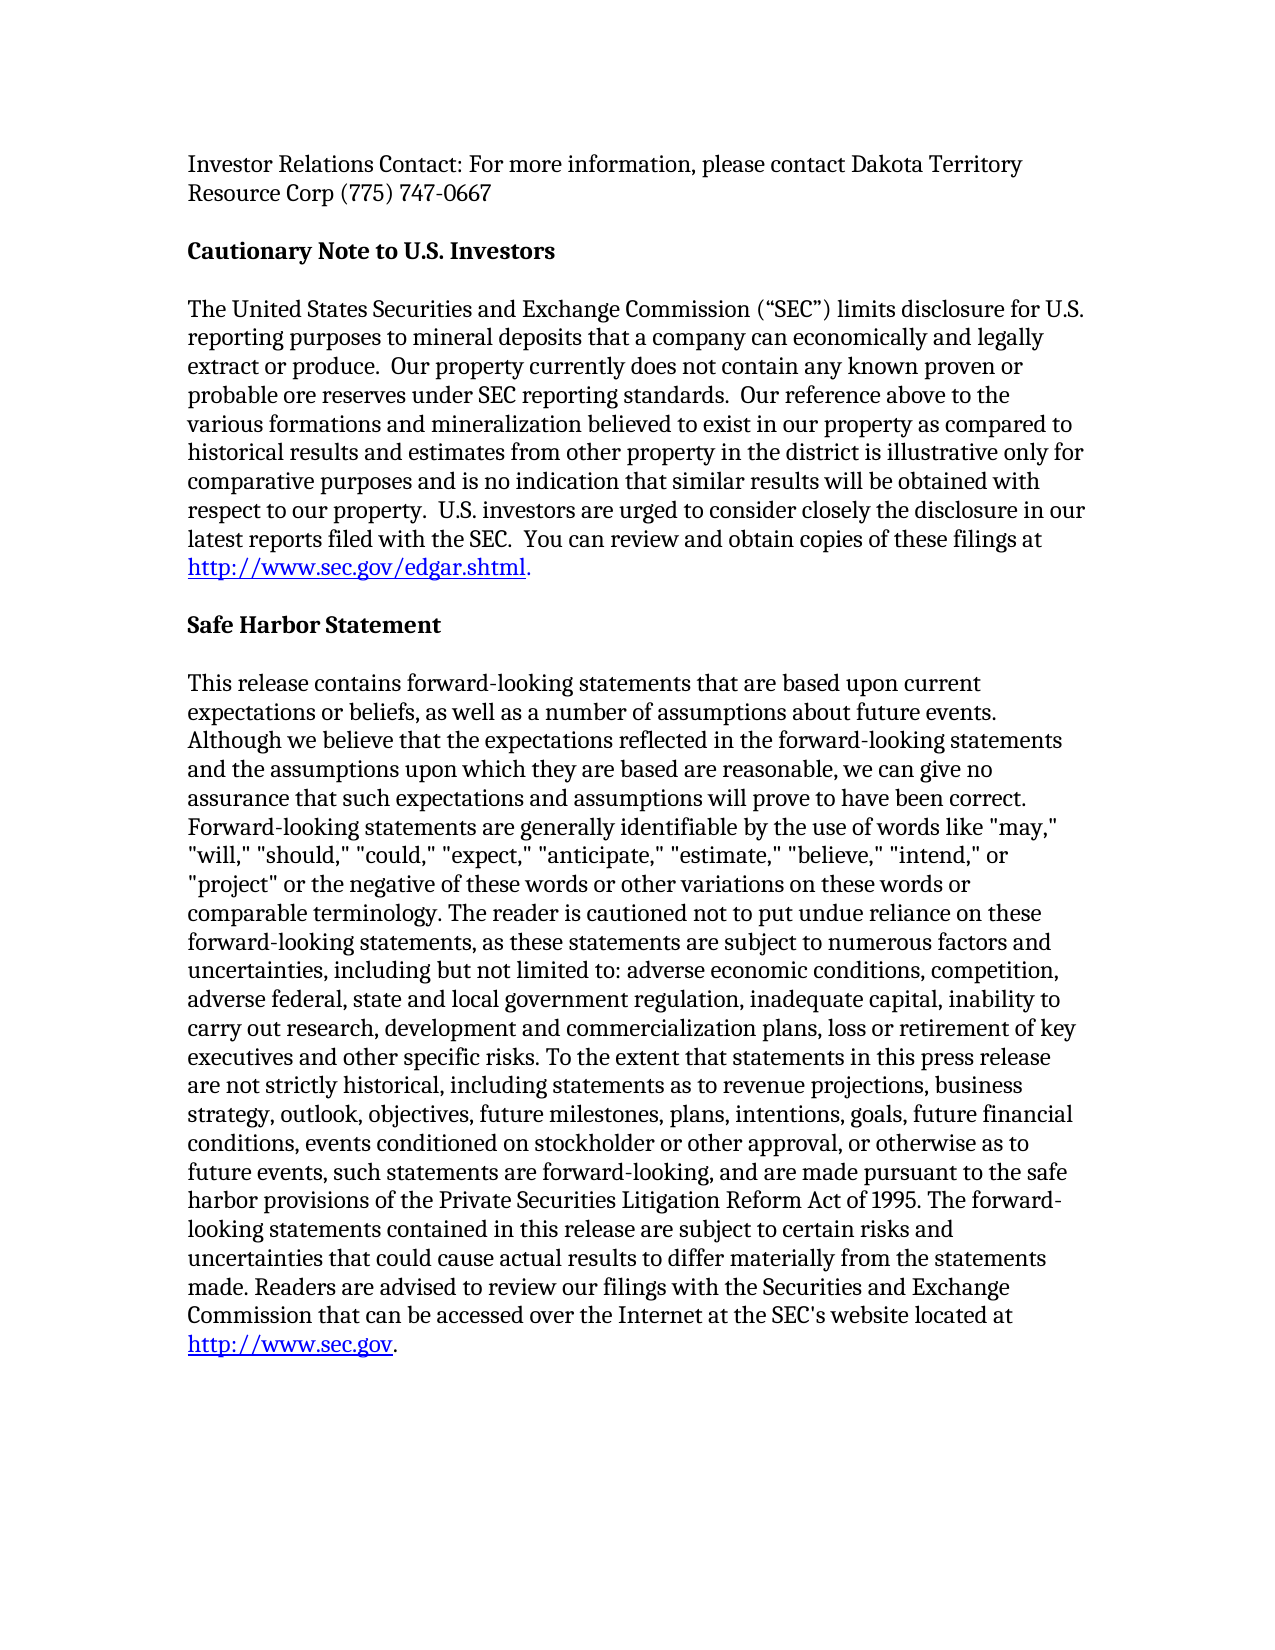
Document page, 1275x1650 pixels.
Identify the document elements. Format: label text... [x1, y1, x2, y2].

text This release contains forward-looking statements that are based upon current expectations or beliefs, as well as a number of assumptions about future events. Although we believe that the expectations reflected in the forward-looking statements and the assumptions upon which they are based are reasonable, we can give no assurance that such expectations and assumptions will prove to have been correct. Forward-looking statements are generally identifiable by the use of words like "may," "will," "should," "could," "expect," "anticipate," "estimate," "believe," "intend," or "project" or the negative of these words or other variations on these words or comparable terminology. The reader is cautioned not to put undue reliance on these forward-looking statements, as these statements are subject to numerous factors and uncertainties, including but not limited to: adverse economic conditions, competition, adverse federal, state and local government regulation, inadequate capital, inability to carry out research, development and commercialization plans, loss or retirement of key executives and other specific risks. To the extent that statements in this press release are not strictly historical, including statements as to revenue projections, business strategy, outlook, objectives, future milestones, plans, intentions, goals, future financial conditions, events conditioned on stockholder or other approval, or otherwise as to future events, such statements are forward-looking, and are made pursuant to the safe harbor provisions of the Private Securities Litigation Reform Act of 1995. The forward-looking statements contained in this release are subject to certain risks and uncertainties that could cause actual results to differ materially from the statements made. Readers are advised to review our filings with the Securities and Exchange Commission that can be accessed over the Internet at the SEC's website located at http://www.sec.gov. [187, 669, 1087, 1359]
text Investor Relations Contact: For more information, please contact Dakota Territory Resource Corp (775) 747-0667 [187, 150, 1087, 207]
text The United States Securities and Exchange Commission (“SEC”) limits disclosure for U.S. reporting purposes to mineral deposits that a company can economically and legally extract or produce. Our property currently does not contain any known proven or probable ore reserves under SEC reporting standards. Our reference above to the various formations and mineralization believed to exist in our property as compared to historical results and estimates from other property in the district is illustrative only for comparative purposes and is no indication that similar results will be obtained with respect to our property. U.S. investors are urged to consider closely the disclosure in our latest reports filed with the SEC. You can review and obtain copies of these filings at http://www.sec.gov/edgar.shtml. [187, 294, 1087, 582]
text Cautionary Note to U.S. Investors [187, 237, 1087, 265]
text Safe Harbor Statement [187, 611, 1087, 640]
